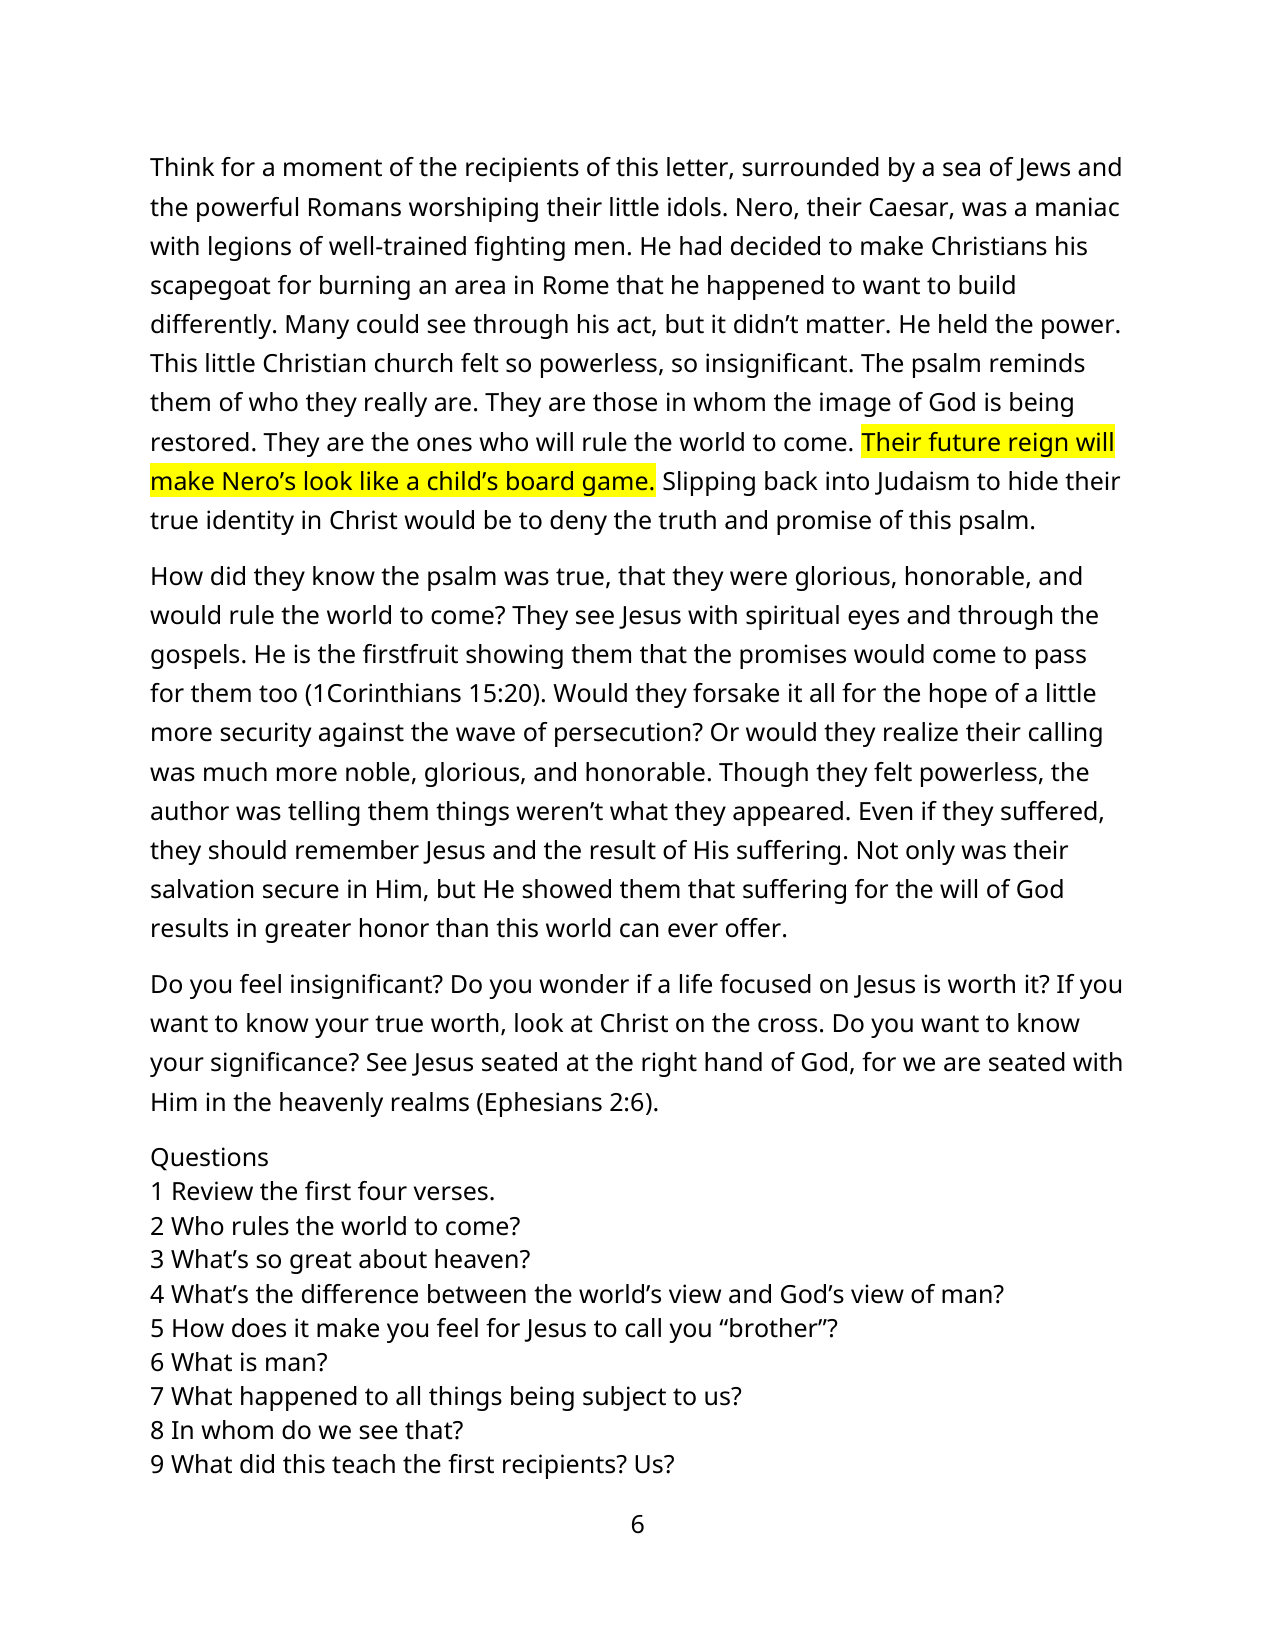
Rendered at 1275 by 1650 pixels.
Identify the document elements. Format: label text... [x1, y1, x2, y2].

text 5 How does it make you feel for Jesus to call you “brother”? [150, 1310, 1125, 1344]
text 1 Review the first four verses. [150, 1174, 1125, 1208]
text 8 In whom do we see that? [150, 1412, 1125, 1447]
text Do you feel insignificant? Do you wonder if a life focused on Jesus is worth it? If you want to know your true worth, look at Christ on the cross. Do you want to know your significance? See Jesus seated at the right hand of God, for we are seated with Him in the heavenly realms (Ephesians 2:6). [150, 967, 1125, 1118]
text Think for a moment of the recipients of this letter, surrounded by a sea of Jews and the powerful Romans worshiping their little idols. Nero, their Caesar, was a maniac with legions of well-trained fighting men. He had decided to make Christians his scapegoat for burning an area in Rome that he happened to want to build differently. Many could see through his act, but it didn’t matter. He held the power. This little Christian church felt so powerless, so insignificant. The psalm reminds them of who they really are. They are those in whom the image of God is being restored. They are the ones who will rule the world to come. Their future reign will make Nero’s look like a child’s board game. Slipping back into Judaism to hide their true identity in Christ would be to deny the truth and promise of this psalm. [150, 150, 1125, 537]
text 6 What is man? [150, 1344, 1125, 1378]
text How did they know the psalm was true, that they were glorious, honorable, and would rule the world to come? They see Jesus with spiritual eyes and through the gospels. He is the firstfruit showing them that the promises would come to pass for them too (1Corinthians 15:20). Would they forsake it all for the hope of a little more security against the wave of persecution? Or would they realize their calling was much more noble, glorious, and honorable. Though they felt powerless, the author was telling them things weren’t what they appeared. Even if they suffered, they should remember Jesus and the result of His suffering. Not only was their salvation secure in Him, but He showed them that suffering for the will of God results in greater honor than this world can ever offer. [150, 558, 1125, 945]
text Questions [150, 1140, 1125, 1174]
text 3 What’s so great about heaven? [150, 1242, 1125, 1276]
text 2 Who rules the world to come? [150, 1208, 1125, 1242]
text 4 What’s the difference between the world’s view and God’s view of man? [150, 1276, 1125, 1310]
text 7 What happened to all things being subject to us? [150, 1378, 1125, 1412]
text 9 What did this teach the first recipients? Us? [150, 1447, 1125, 1481]
